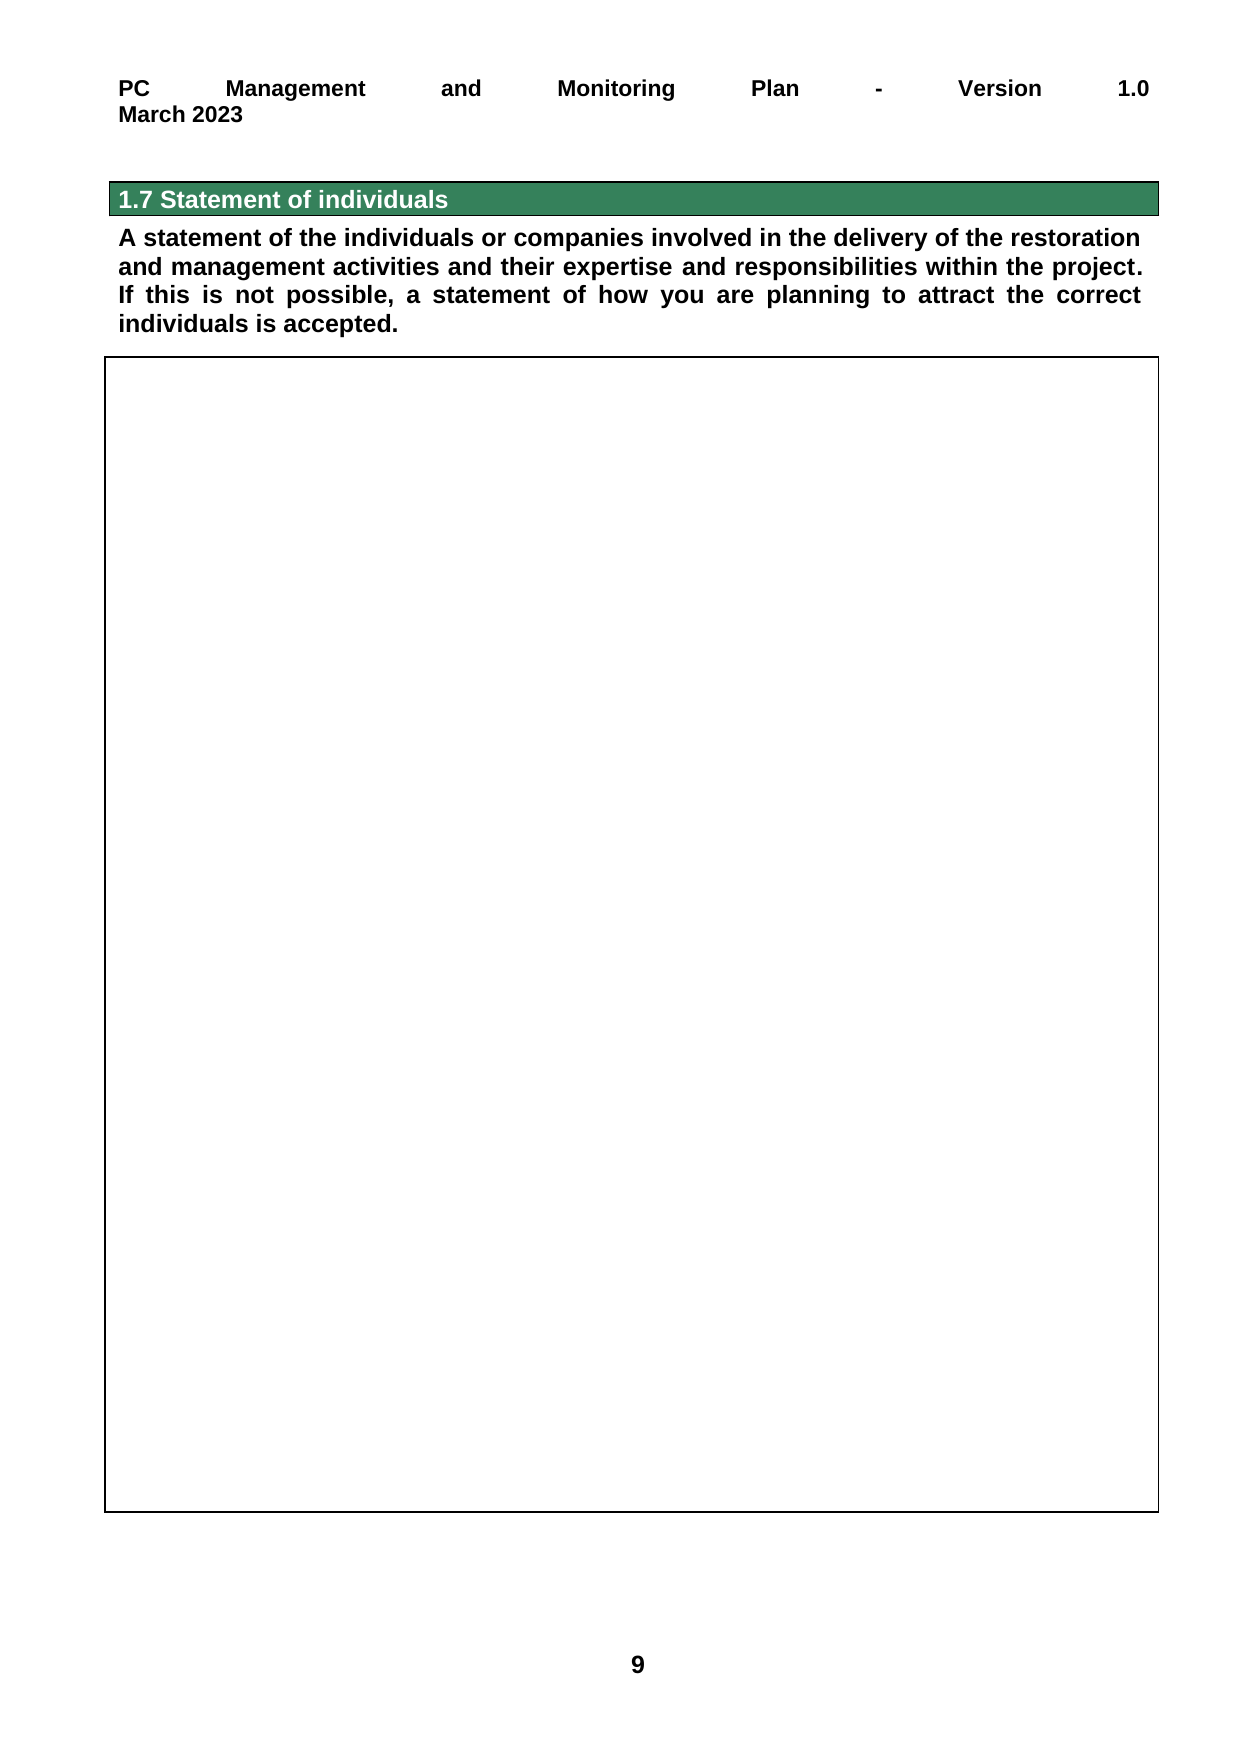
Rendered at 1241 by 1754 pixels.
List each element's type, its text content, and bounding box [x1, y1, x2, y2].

text 1.7 Statement of individuals [110, 183, 1158, 215]
text A statement of the individuals or companies involved in the delivery of the restoration and management activities and their expertise and responsibilities within the project. If this is not possible, a statement of how you are planning to attract the correct individuals is accepted. [118, 223, 1143, 338]
